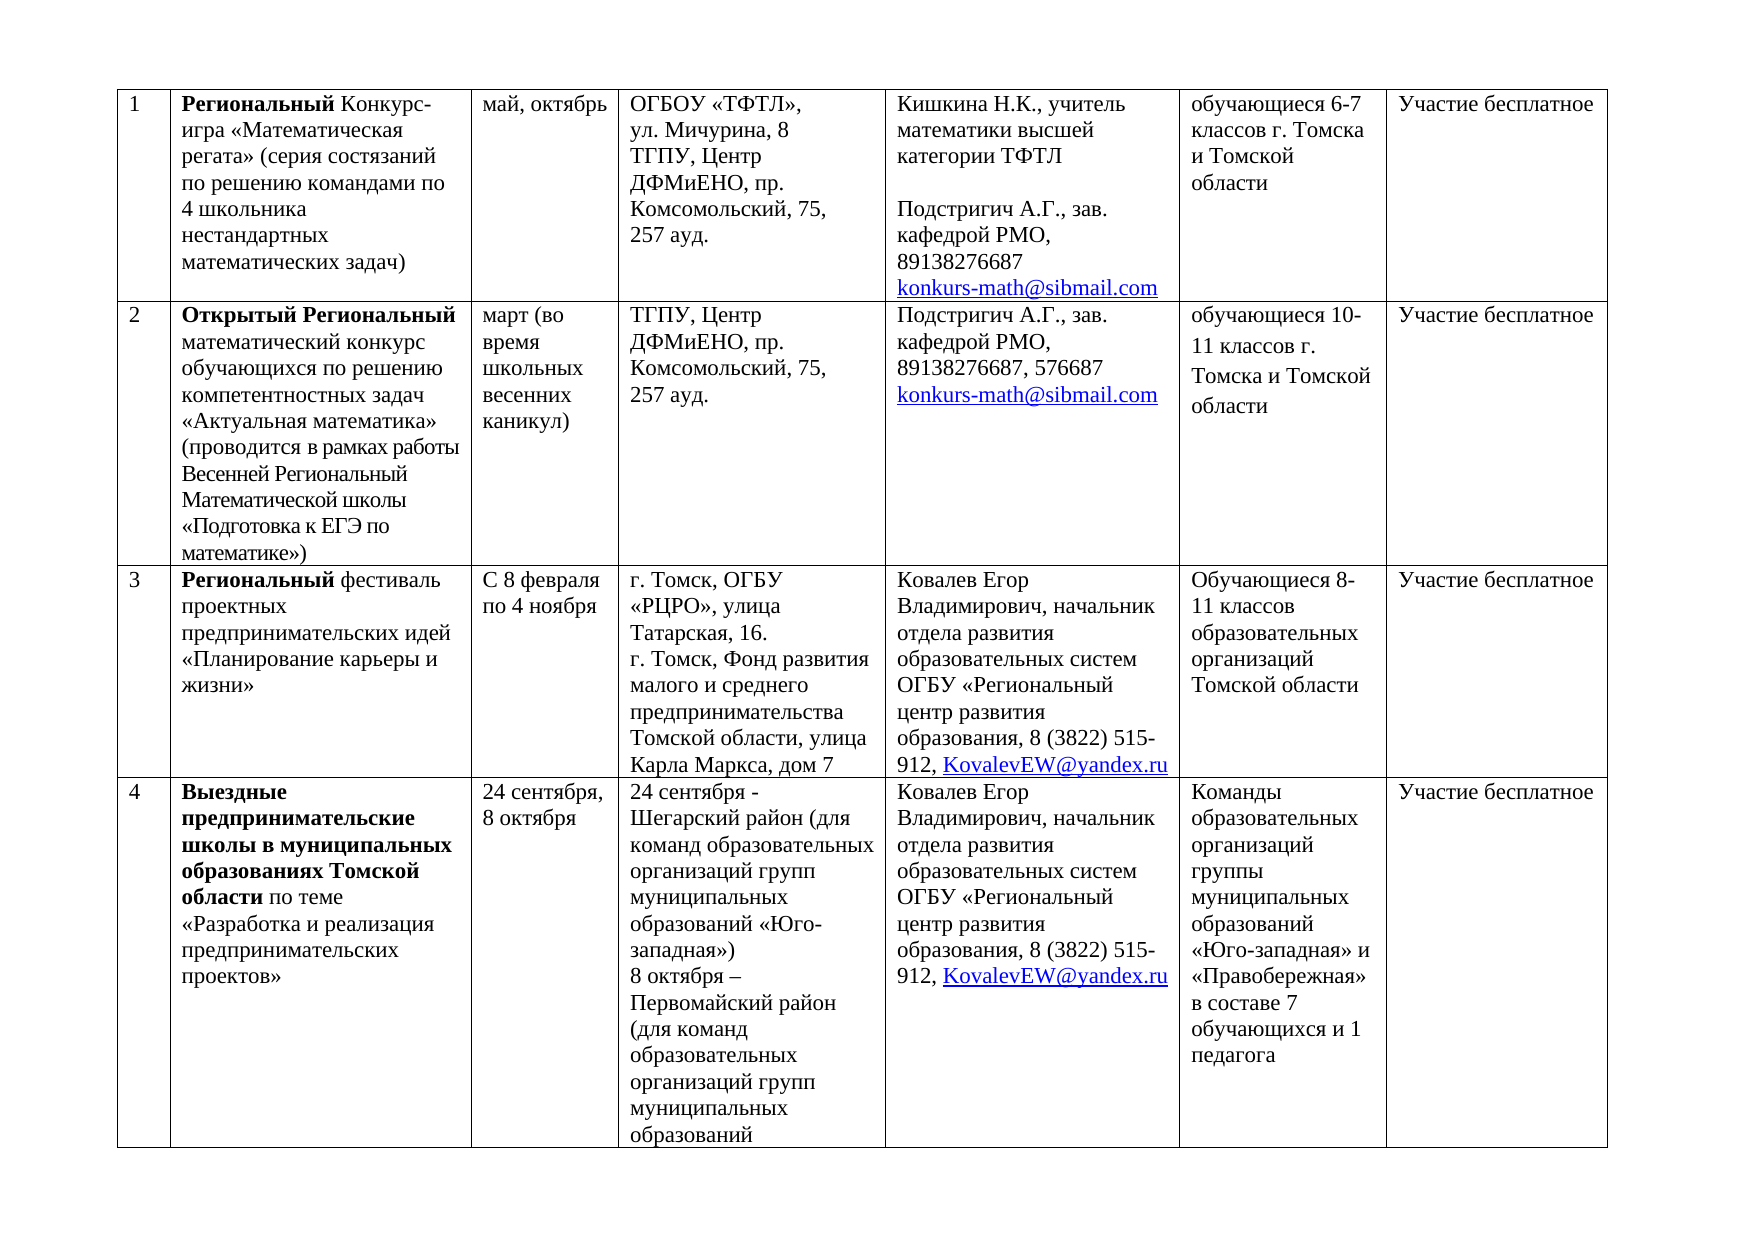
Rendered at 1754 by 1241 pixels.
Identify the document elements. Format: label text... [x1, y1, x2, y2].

table_cell С 8 февраля по 4 ноября [472, 566, 618, 777]
table_cell ОГБОУ «ТФТЛ», ул. Мичурина, 8 ТГПУ, Центр ДФМиЕНО, пр. Комсомольский, 75, 257 ауд. [619, 90, 885, 301]
table_cell Кишкина Н.К., учитель математики высшей категории ТФТЛ Подстригич А.Г., зав. кафедрой РМО, 89138276687 konkurs-math@sibmail.com [886, 90, 1179, 301]
table_cell Региональный Конкурс-игра «Математическая регата» (серия состязаний по решению командами по 4 школьника нестандартных математических задач) [171, 90, 471, 301]
table_cell 4 [118, 778, 170, 1147]
table_cell Открытый Региональный математический конкурс обучающихся по решению компетентностных задач «Актуальная математика» (проводится в рамках работы Весенней Региональный Математической школы «Подготовка к ЕГЭ по математике») [171, 302, 471, 565]
table_cell Региональный фестиваль проектных предпринимательских идей «Планирование карьеры и жизни» [171, 566, 471, 777]
table_cell май, октябрь [472, 90, 618, 301]
table_cell Участие бесплатное [1387, 302, 1607, 565]
table_cell Участие бесплатное [1387, 566, 1607, 777]
table_cell Участие бесплатное [1387, 778, 1607, 1147]
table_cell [1180, 778, 1386, 1147]
table_cell ТГПУ, Центр ДФМиЕНО, пр. Комсомольский, 75, 257 ауд. [619, 302, 885, 565]
table_cell 1 [118, 90, 170, 301]
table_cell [472, 778, 618, 1147]
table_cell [619, 778, 885, 1147]
table_cell обучающиеся 6-7 классов г. Томска и Томской области [1180, 90, 1386, 301]
table_cell Обучающиеся 8-11 классов образовательных организаций Томской области [1180, 566, 1386, 777]
table_cell г. Томск, ОГБУ «РЦРО», улица Татарская, 16. г. Томск, Фонд развития малого и среднего предпринимательства Томской области, улица Карла Маркса, дом 7 [619, 566, 885, 777]
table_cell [886, 778, 1179, 1147]
table_cell 3 [118, 566, 170, 777]
table_cell Подстригич А.Г., зав. кафедрой РМО, 89138276687, 576687 konkurs-math@sibmail.com [886, 302, 1179, 565]
table_cell обучающиеся 10-11 классов г. Томска и Томской области [1180, 302, 1386, 565]
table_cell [171, 778, 471, 1147]
table_cell март (во время школьных весенних каникул) [472, 302, 618, 565]
table_cell 2 [118, 302, 170, 565]
table_cell Участие бесплатное [1387, 90, 1607, 301]
